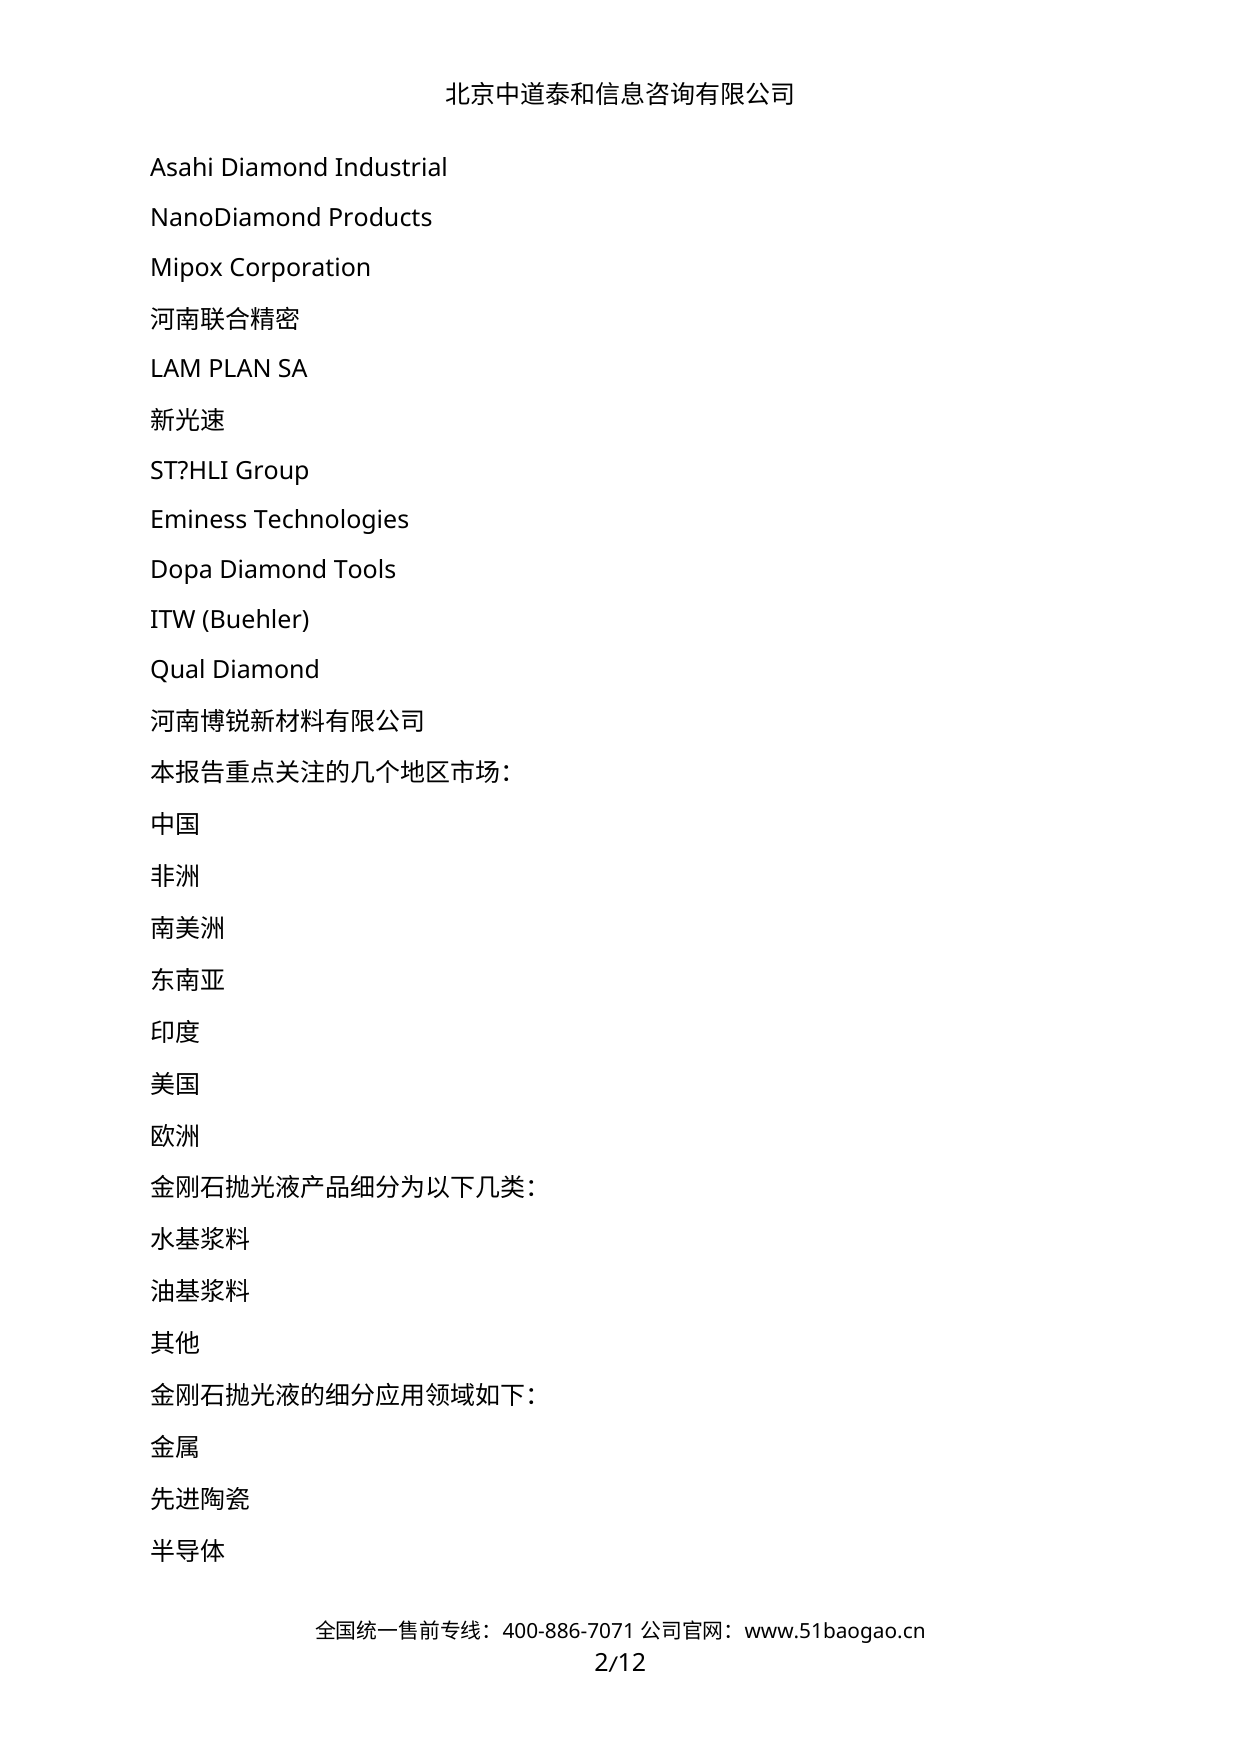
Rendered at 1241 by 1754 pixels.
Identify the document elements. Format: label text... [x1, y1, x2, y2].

text Eminess Technologies [150, 502, 1090, 536]
text Asahi Diamond Industrial [150, 150, 1090, 184]
text 东南亚 [150, 960, 1090, 997]
text Qual Diamond [150, 651, 1090, 685]
text ST?HLI Group [150, 452, 1090, 487]
text ITW (Buehler) [150, 602, 1090, 636]
text 半导体 [150, 1531, 1090, 1567]
text 印度 [150, 1012, 1090, 1048]
text 中国 [150, 805, 1090, 841]
text 其他 [150, 1323, 1090, 1360]
text 南美洲 [150, 908, 1090, 945]
text LAM PLAN SA [150, 351, 1090, 385]
text 金属 [150, 1427, 1090, 1463]
text Dopa Diamond Tools [150, 552, 1090, 586]
text 本报告重点关注的几个地区市场： [150, 753, 1090, 789]
text Mipox Corporation [150, 249, 1090, 283]
text 河南博锐新材料有限公司 [150, 701, 1090, 737]
text 新光速 [150, 401, 1090, 437]
text 非洲 [150, 857, 1090, 893]
text 金刚石抛光液产品细分为以下几类： [150, 1168, 1090, 1204]
text 水基浆料 [150, 1220, 1090, 1256]
text 河南联合精密 [150, 299, 1090, 335]
text 先进陶瓷 [150, 1479, 1090, 1515]
text 金刚石抛光液的细分应用领域如下： [150, 1375, 1090, 1412]
text 美国 [150, 1064, 1090, 1100]
text 油基浆料 [150, 1272, 1090, 1308]
text 欧洲 [150, 1116, 1090, 1152]
text NanoDiamond Products [150, 200, 1090, 234]
